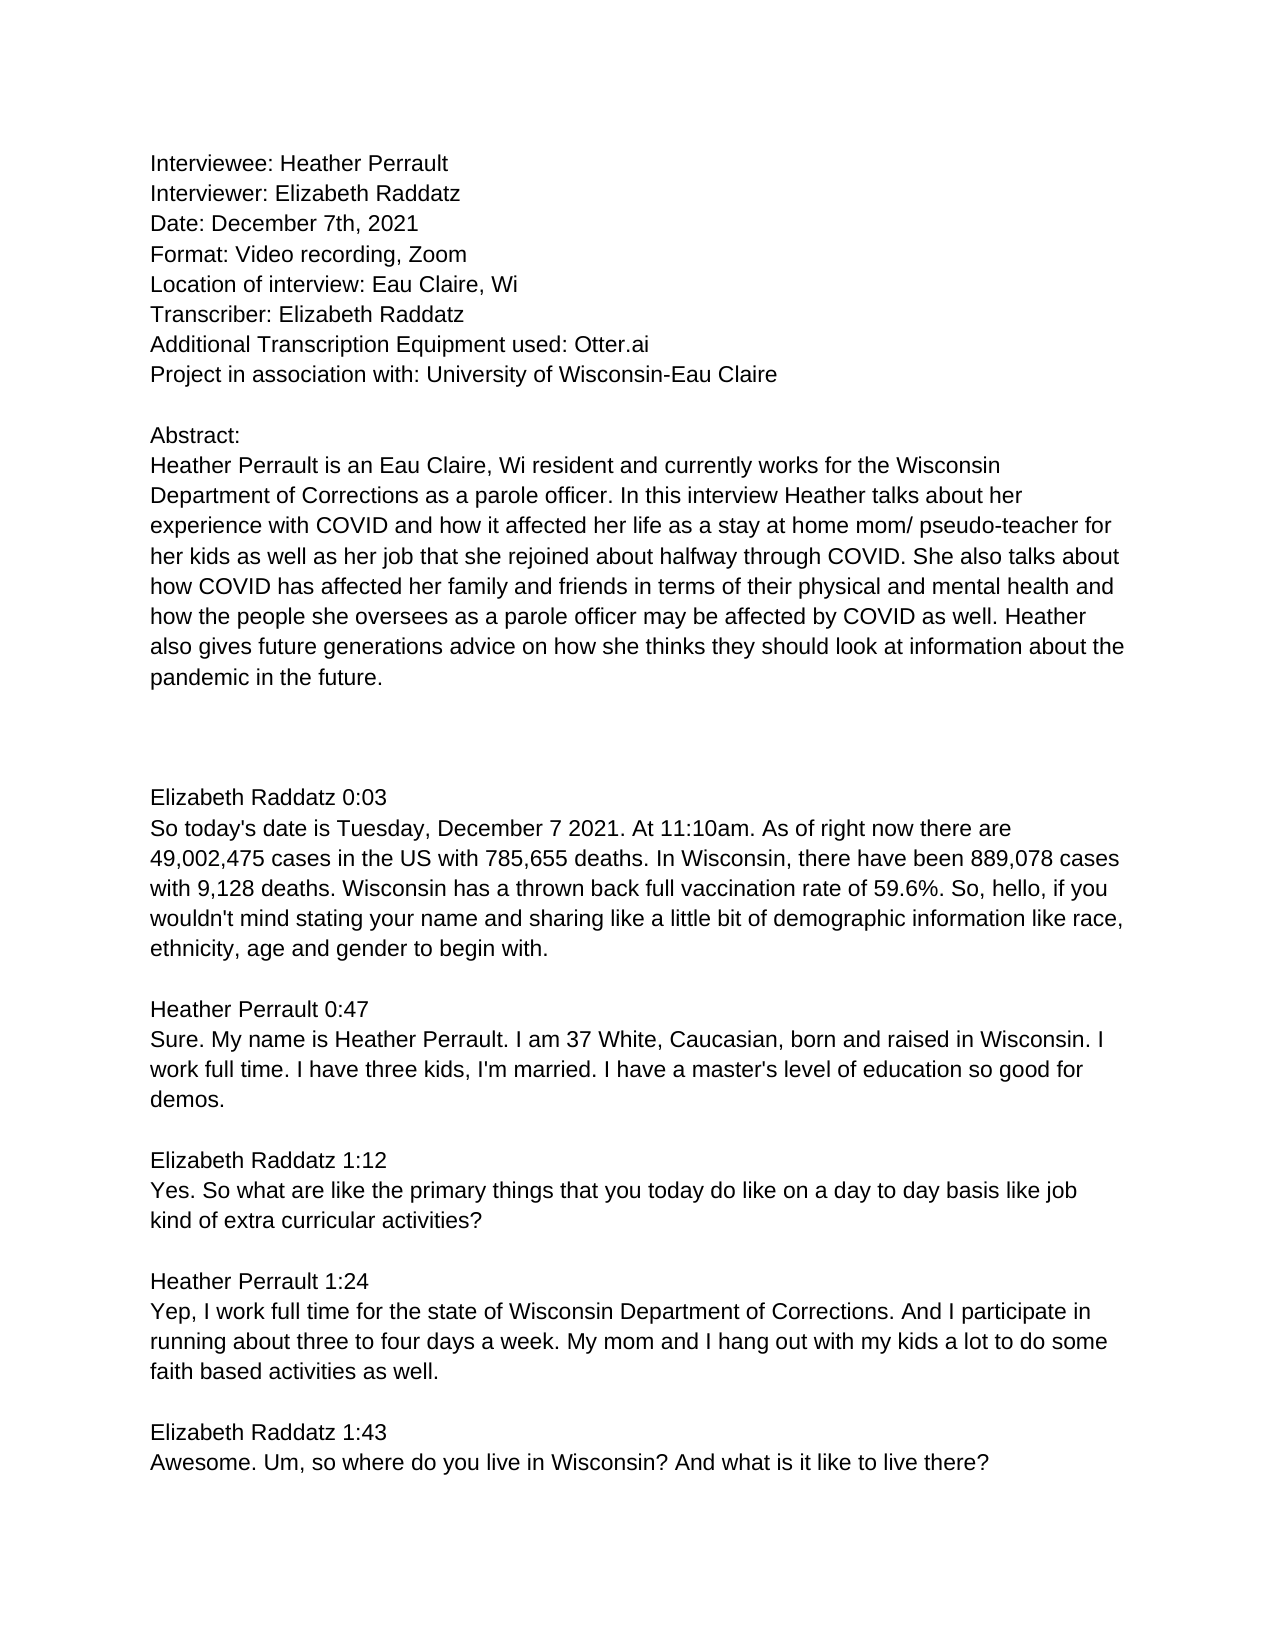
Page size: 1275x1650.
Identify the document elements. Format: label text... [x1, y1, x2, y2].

text Elizabeth Raddatz 1:12 [150, 1147, 1125, 1173]
text Sure. My name is Heather Perrault. I am 37 White, Caucasian, born and raised in Wisconsin. I work full time. I have three kids, I'm married. I have a master's level of education so good for demos. [150, 1026, 1125, 1113]
text Location of interview: Eau Claire, Wi [150, 271, 1125, 297]
text Heather Perrault is an Eau Claire, Wi resident and currently works for the Wisconsin Department of Corrections as a parole officer. In this interview Heather talks about her experience with COVID and how it affected her life as a stay at home mom/ pseudo-teacher for her kids as well as her job that she rejoined about halfway through COVID. She also talks about how COVID has affected her family and friends in terms of their physical and mental health and how the people she oversees as a parole officer may be affected by COVID as well. Heather also gives future generations advice on how she thinks they should look at information about the pandemic in the future. [150, 452, 1125, 690]
text Elizabeth Raddatz 0:03 [150, 784, 1125, 811]
text Abstract: [150, 422, 1125, 448]
text Yes. So what are like the primary things that you today do like on a day to day basis like job kind of extra curricular activities? [150, 1177, 1125, 1234]
text Date: December 7th, 2021 [150, 210, 1125, 237]
text Yep, I work full time for the state of Wisconsin Department of Corrections. And I participate in running about three to four days a week. My mom and I hang out with my kids a lot to do some faith based activities as well. [150, 1298, 1125, 1385]
text Awesome. Um, so where do you live in Wisconsin? And what is it like to live there? [150, 1449, 1125, 1475]
text Interviewer: Elizabeth Raddatz [150, 180, 1125, 207]
text Elizabeth Raddatz 1:43 [150, 1419, 1125, 1445]
text So today's date is Tuesday, December 7 2021. At 11:10am. As of right now there are 49,002,475 cases in the US with 785,655 deaths. In Wisconsin, there have been 889,078 cases with 9,128 deaths. Wisconsin has a thrown back full vaccination rate of 59.6%. So, hello, if you wouldn't mind stating your name and sharing like a little bit of demographic information like race, ethnicity, age and gender to begin with. [150, 814, 1125, 962]
text Transcriber: Elizabeth Raddatz [150, 301, 1125, 327]
text Format: Video recording, Zoom [150, 241, 1125, 267]
text Heather Perrault 0:47 [150, 996, 1125, 1022]
text Project in association with: University of Wisconsin-Eau Claire [150, 361, 1125, 388]
text Interviewee: Heather Perrault [150, 150, 1125, 176]
text Additional Transcription Equipment used: Otter.ai [150, 331, 1125, 358]
text Heather Perrault 1:24 [150, 1268, 1125, 1294]
